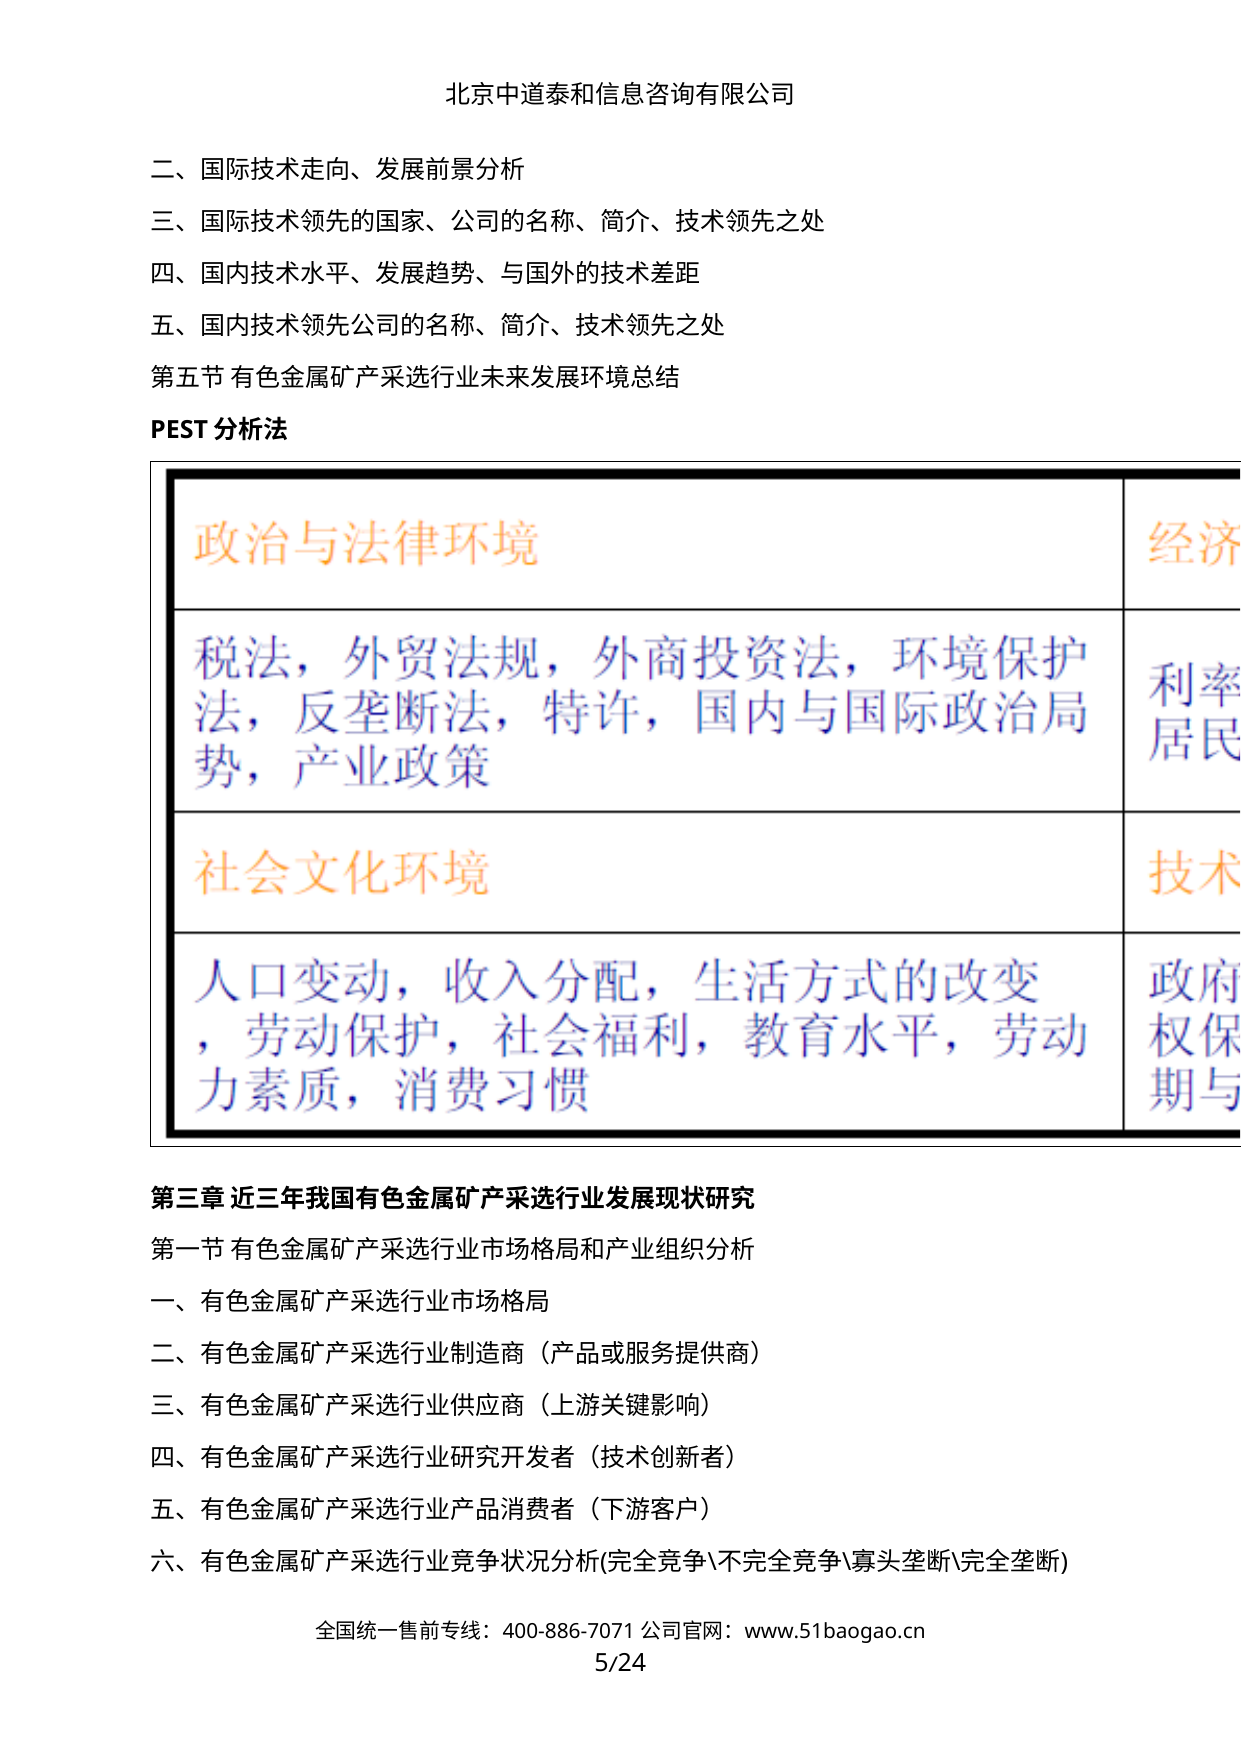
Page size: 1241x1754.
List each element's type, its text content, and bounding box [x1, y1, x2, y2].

text PEST分析法 [150, 409, 1090, 446]
text 第一节 有色金属矿产采选行业市场格局和产业组织分析 [150, 1230, 1090, 1266]
text 四、有色金属矿产采选行业研究开发者（技术创新者） [150, 1437, 1090, 1474]
text 第三章 近三年我国有色金属矿产采选行业发展现状研究 [150, 1178, 1090, 1214]
text 五、有色金属矿产采选行业产品消费者（下游客户） [150, 1489, 1090, 1526]
text 二、国际技术走向、发展前景分析 [150, 150, 1090, 186]
text 四、国内技术水平、发展趋势、与国外的技术差距 [150, 254, 1090, 290]
text 第五节 有色金属矿产采选行业未来发展环境总结 [150, 357, 1090, 394]
text 二、有色金属矿产采选行业制造商（产品或服务提供商） [150, 1334, 1090, 1370]
picture [151, 462, 1241, 1146]
text 三、国际技术领先的国家、公司的名称、简介、技术领先之处 [150, 202, 1090, 238]
text 一、有色金属矿产采选行业市场格局 [150, 1282, 1090, 1318]
text 三、有色金属矿产采选行业供应商（上游关键影响） [150, 1386, 1090, 1422]
text 五、国内技术领先公司的名称、简介、技术领先之处 [150, 306, 1090, 342]
text 六、有色金属矿产采选行业竞争状况分析(完全竞争\不完全竞争\寡头垄断\完全垄断) [150, 1541, 1090, 1577]
